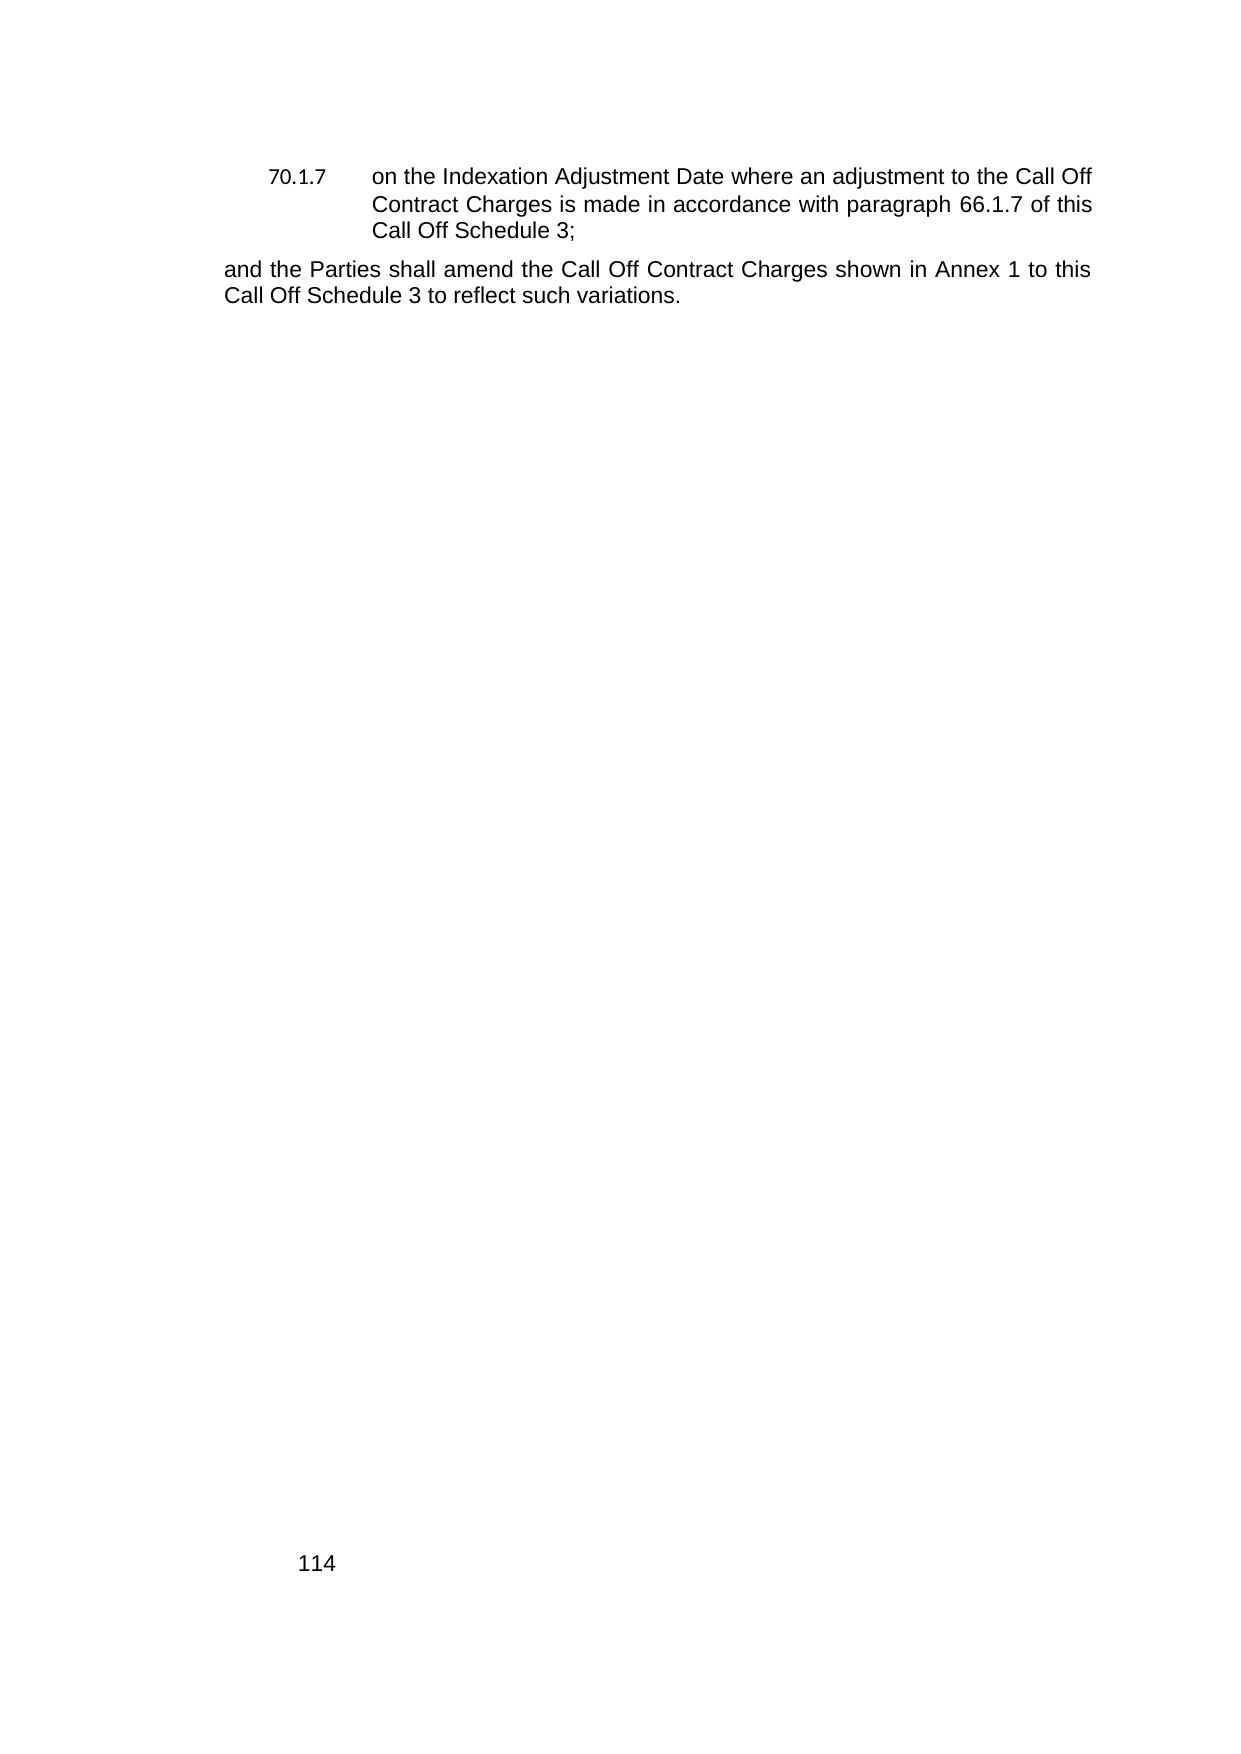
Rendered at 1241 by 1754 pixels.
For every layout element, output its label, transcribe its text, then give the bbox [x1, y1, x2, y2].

text and the Parties shall amend the Call Off Contract Charges shown in Annex 1 to this Call Off Schedule 3 to reflect such variations. [224, 256, 1093, 308]
text on the Indexation Adjustment Date where an adjustment to the Call Off Contract Charges is made in accordance with paragraph 8.1.7 of this Call Off Schedule 3; [268, 162, 1093, 243]
